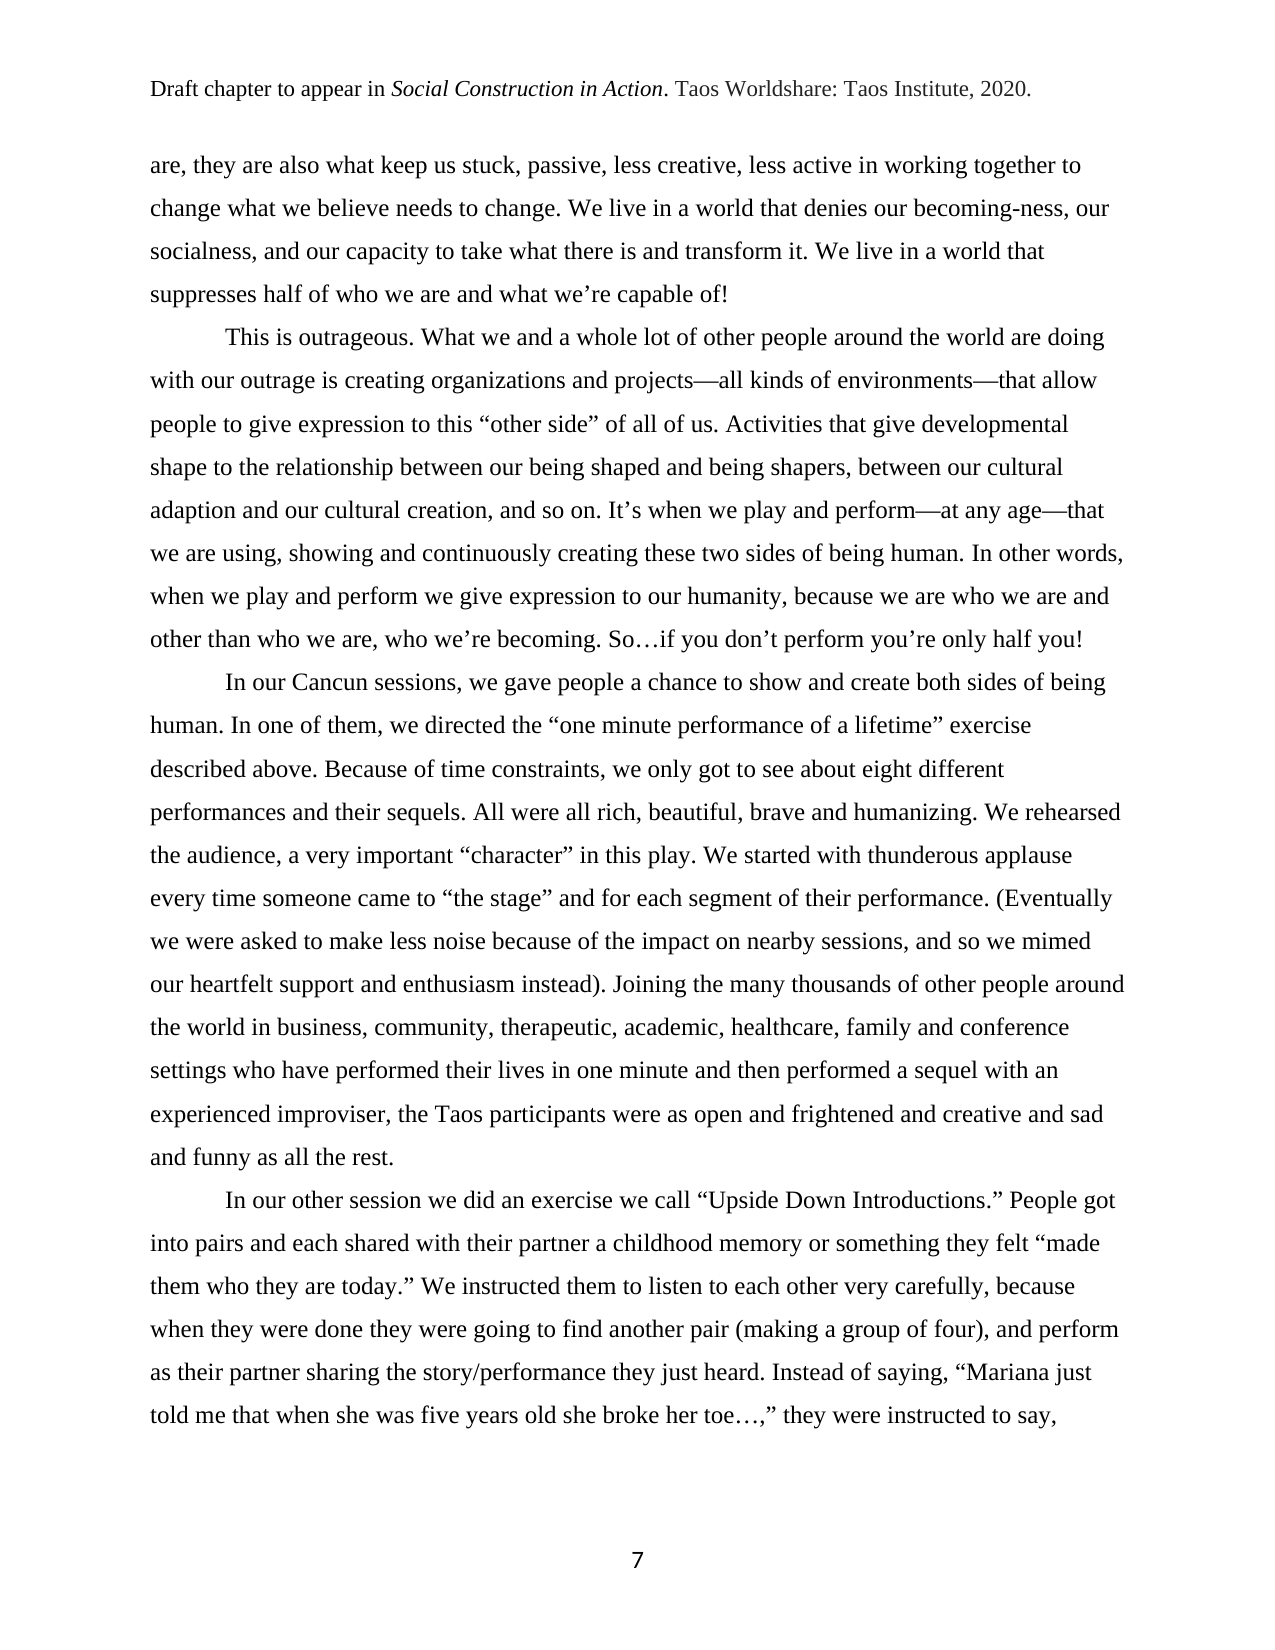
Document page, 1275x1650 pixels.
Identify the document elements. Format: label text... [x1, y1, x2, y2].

text In our Cancun sessions, we gave people a chance to show and create both sides of being human. In one of them, we directed the “one minute performance of a lifetime” exercise described above. Because of time constraints, we only got to see about eight different performances and their sequels. All were all rich, beautiful, brave and humanizing. We rehearsed the audience, a very important “character” in this play. We started with thunderous applause every time someone came to “the stage” and for each segment of their performance. (Eventually we were asked to make less noise because of the impact on nearby sessions, and so we mimed our heartfelt support and enthusiasm instead). Joining the many thousands of other people around the world in business, community, therapeutic, academic, healthcare, family and conference settings who have performed their lives in one minute and then performed a sequel with an experienced improviser, the Taos participants were as open and frightened and creative and sad and funny as all the rest. [150, 667, 1125, 1171]
text This is outrageous. What we and a whole lot of other people around the world are doing with our outrage is creating organizations and projects—all kinds of environments—that allow people to give expression to this “other side” of all of us. Activities that give developmental shape to the relationship between our being shaped and being shapers, between our cultural adaption and our cultural creation, and so on. It’s when we play and perform—at any age—that we are using, showing and continuously creating these two sides of being human. In other words, when we play and perform we give expression to our humanity, because we are who we are and other than who we are, who we’re becoming. So…if you don’t perform you’re only half you! [150, 322, 1125, 653]
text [150, 150, 1125, 308]
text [150, 1185, 1125, 1429]
